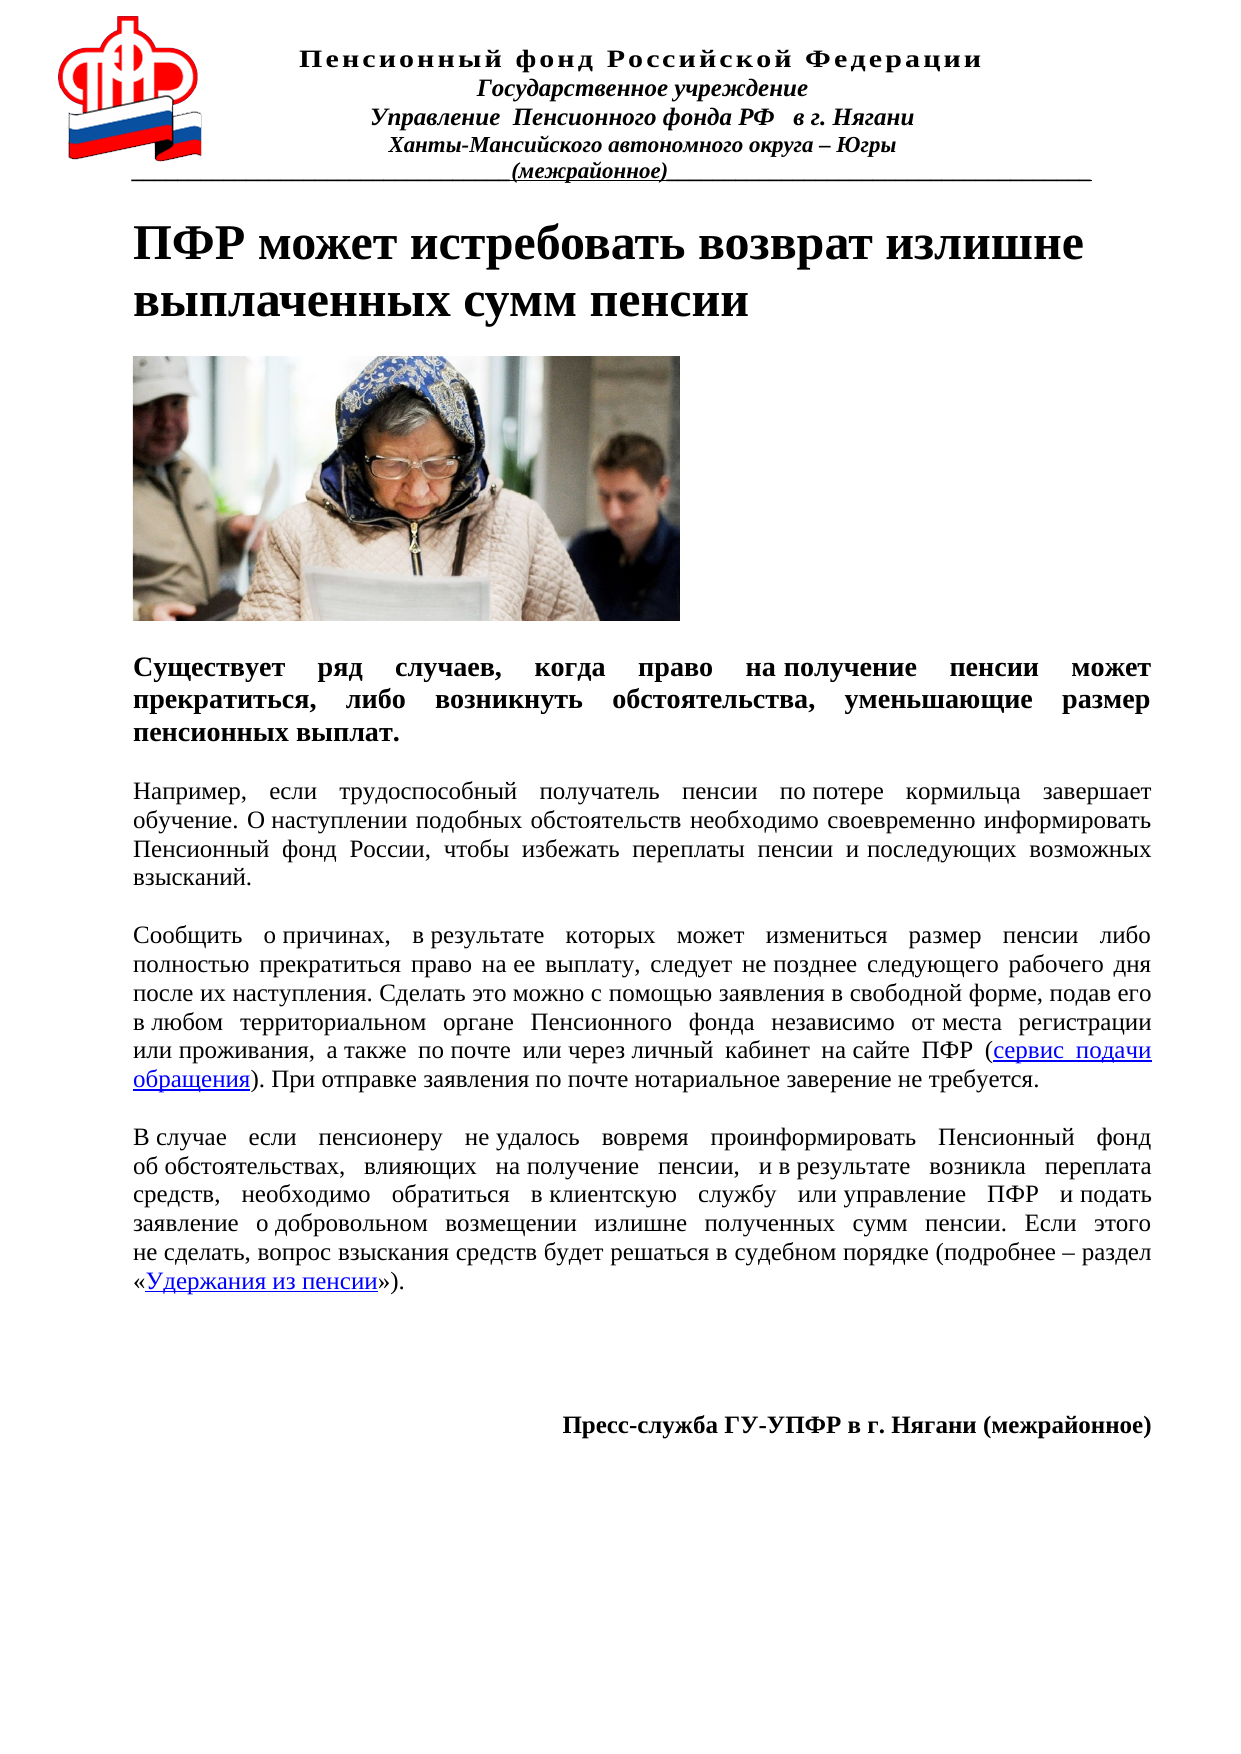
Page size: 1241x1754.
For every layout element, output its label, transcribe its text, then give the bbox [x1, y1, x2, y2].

text ПФР может истребовать возврат излишне выплаченных сумм пенсии [133, 212, 1152, 327]
picture [132, 356, 680, 621]
text _________________________________(межрайонное)_____________________________________ [133, 157, 1152, 183]
text Пресс-служба ГУ-УПФР в г. Нягани (межрайонное) [428, 1410, 1152, 1439]
picture [57, 16, 202, 162]
text Пенсионный фонд Российской Федерации Государственное учреждение [133, 44, 1152, 102]
text Сообщить о причинах, в результате которых может измениться размер пенсии либо полностью прекратиться право на ее выплату, следует не позднее следующего рабочего дня после их наступления. Сделать это можно с помощью заявления в свободной форме, подав его в любом территориальном органе Пенсионного фонда независимо от места регистрации или проживания, а также по почте или через личный кабинет на сайте ПФР (сервис подачи обращения). При отправке заявления по почте нотариальное заверение не требуется. [133, 920, 1152, 1093]
text Например, если трудоспособный получатель пенсии по потере кормильца завершает обучение. О наступлении подобных обстоятельств необходимо своевременно информировать Пенсионный фонд России, чтобы избежать переплаты пенсии и последующих возможных взысканий. [133, 776, 1152, 891]
text Ханты-Мансийского автономного округа – Югры [133, 131, 1152, 157]
text Управление Пенсионного фонда РФ в г. Нягани [133, 102, 1152, 131]
text Существует ряд случаев, когда право на получение пенсии может прекратиться, либо возникнуть обстоятельства, уменьшающие размер пенсионных выплат. [133, 650, 1152, 747]
text В случае если пенсионеру не удалось вовремя проинформировать Пенсионный фонд об обстоятельствах, влияющих на получение пенсии, и в результате возникла переплата средств, необходимо обратиться в клиентскую службу или управление ПФР и подать заявление о добровольном возмещении излишне полученных сумм пенсии. Если этого не сделать, вопрос взыскания средств будет решаться в судебном порядке (подробнее – раздел «Удержания из пенсии»). [133, 1122, 1152, 1294]
